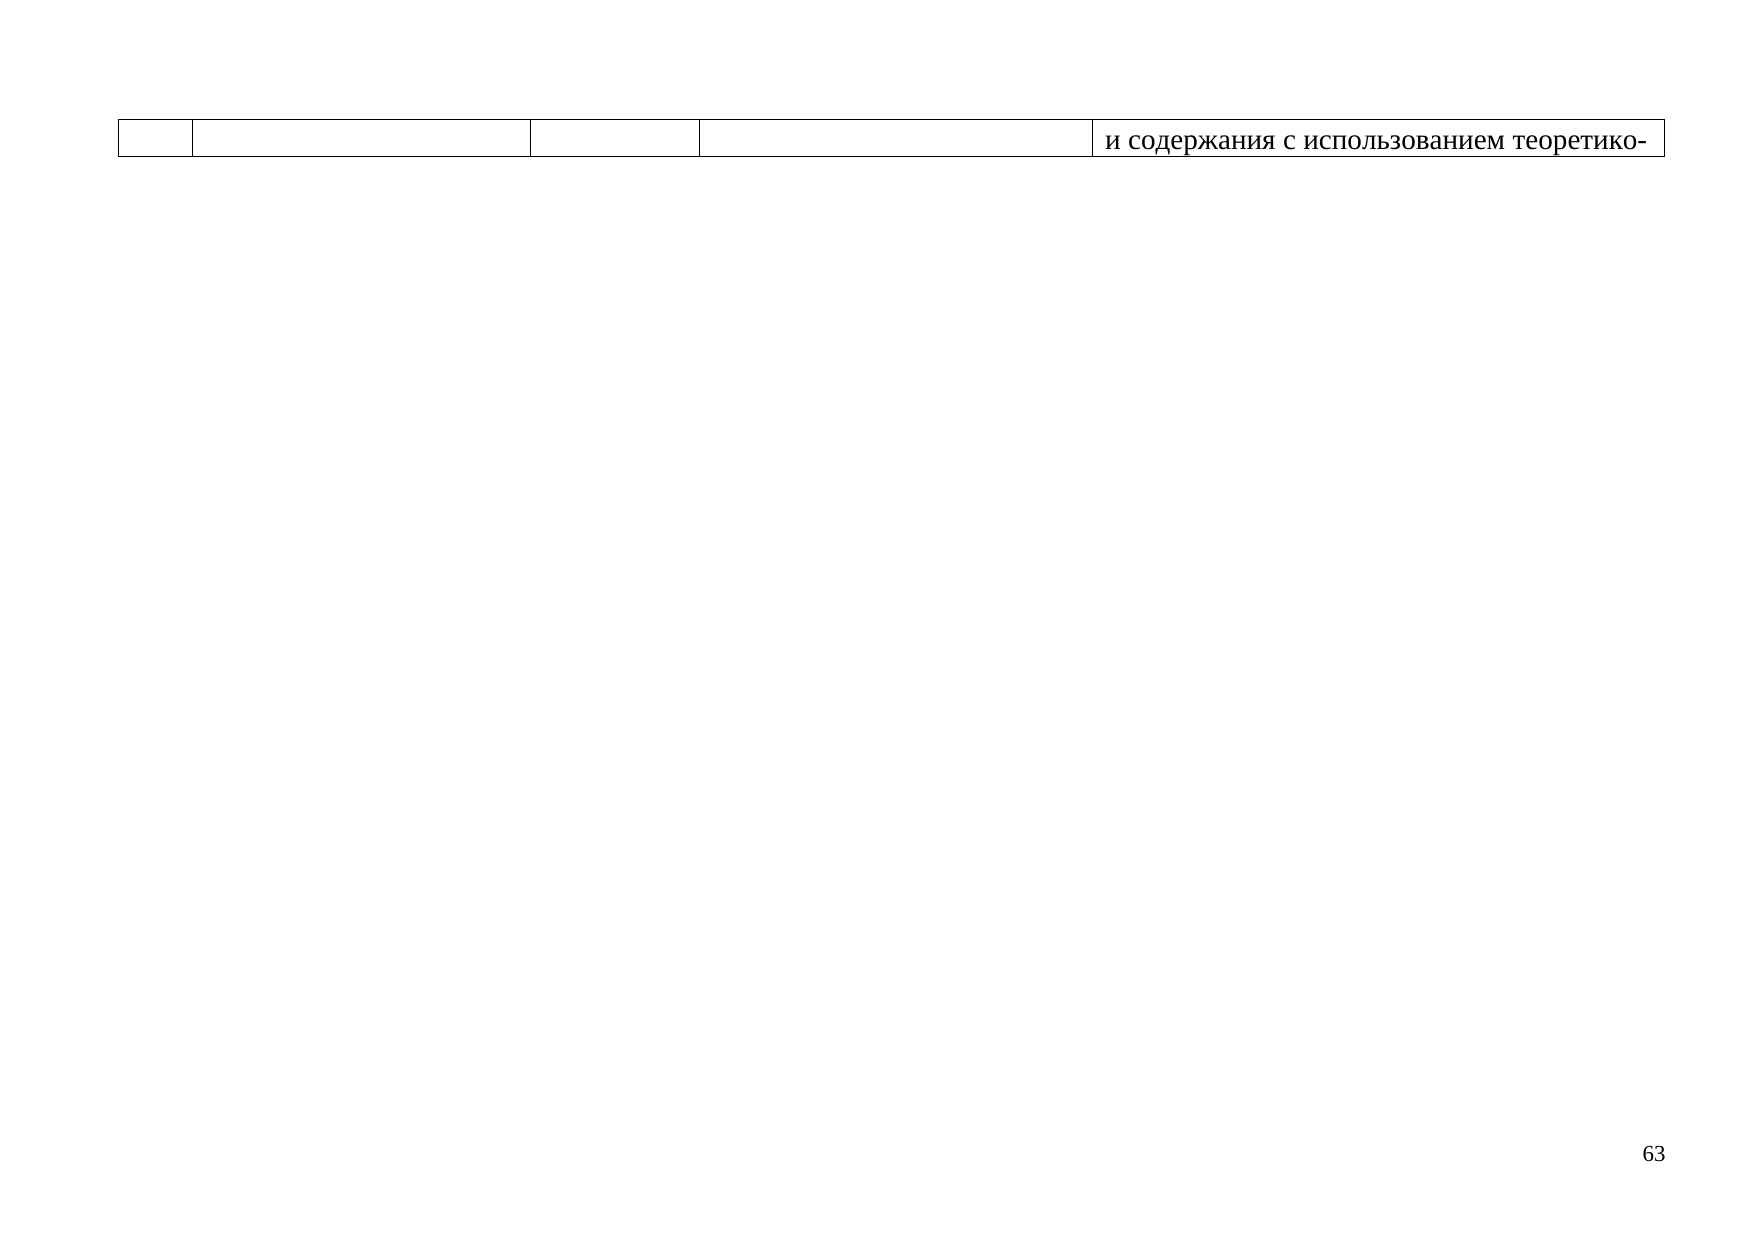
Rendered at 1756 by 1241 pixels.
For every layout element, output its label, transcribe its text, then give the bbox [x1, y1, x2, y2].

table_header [1093, 120, 1664, 156]
table_header 9 [531, 120, 699, 156]
table_header 1.11 [119, 120, 192, 156]
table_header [700, 120, 1092, 156]
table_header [193, 120, 530, 156]
